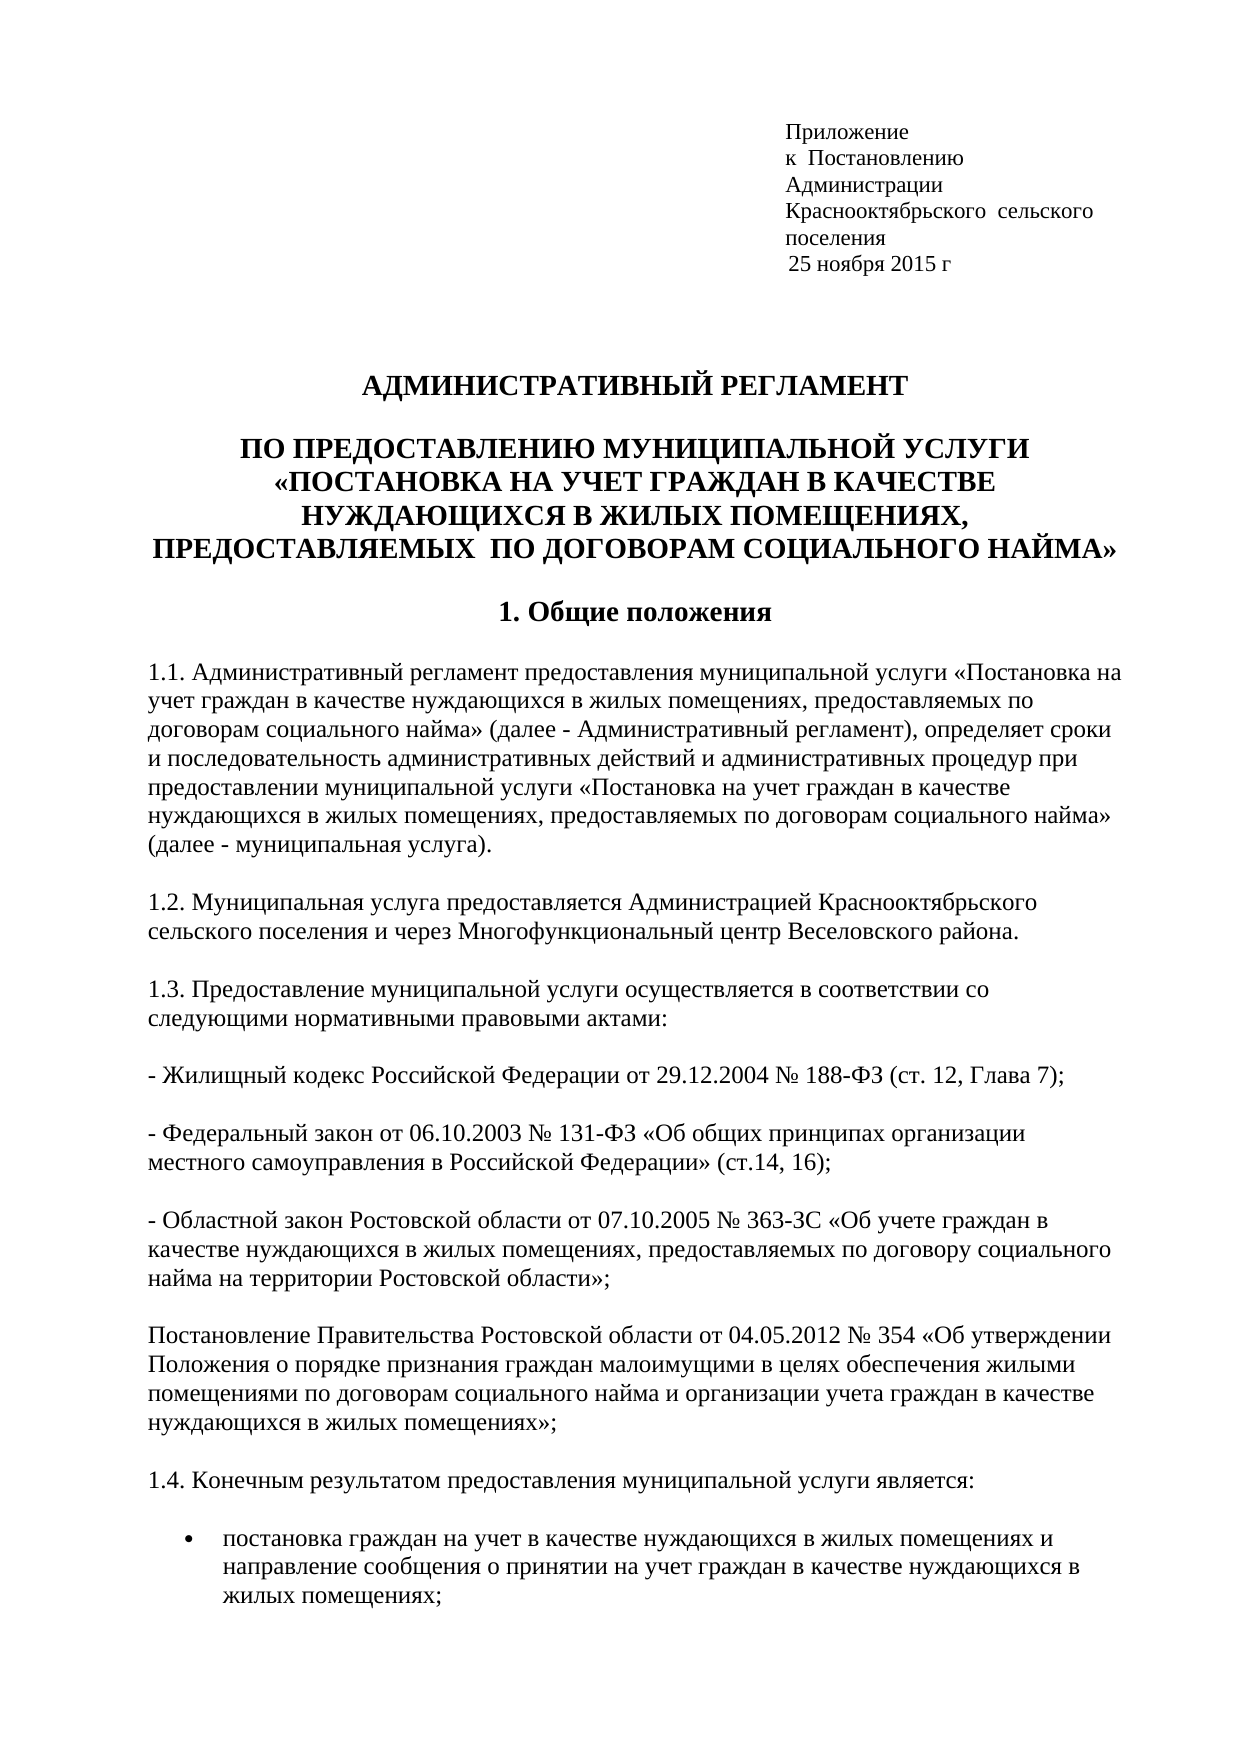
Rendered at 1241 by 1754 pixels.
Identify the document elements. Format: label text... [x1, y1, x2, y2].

text Постановление Правительства Ростовской области от 04.05.2012 № 354 «Об утверждении Положения о порядке признания граждан малоимущими в целях обеспечения жилыми помещениями по договорам социального найма и организации учета граждан в качестве нуждающихся в жилых помещениях»; [148, 1321, 1122, 1436]
text - Жилищный кодекс Российской Федерации от 29.12.2004 № 188-ФЗ (ст. 12, Глава 7); [148, 1061, 1122, 1089]
text - Областной закон Ростовской области от 07.10.2005 № 363-ЗС «Об учете граждан в качестве нуждающихся в жилых помещениях, предоставляемых по договору социального найма на территории Ростовской области»; [148, 1205, 1122, 1291]
text - Федеральный закон от 06.10.2003 № 131-ФЗ «Об общих принципах организации местного самоуправления в Российской Федерации» (ст.14, 16); [148, 1118, 1122, 1176]
text 1.3. Предоставление муниципальной услуги осуществляется в соответствии со следующими нормативными правовыми актами: [148, 974, 1122, 1031]
text 1. Общие положения [148, 594, 1122, 628]
text 1.4. Конечным результатом предоставления муниципальной услуги является: [148, 1465, 1122, 1493]
list постановка граждан на учет в качестве нуждающихся в жилых помещениях и направление сообщения о принятии на учет граждан в качестве нуждающихся в жилых помещениях; [185, 1523, 1122, 1609]
text Краснооктябрьского сельского поселения [785, 197, 1122, 250]
text ПО ПРЕДОСТАВЛЕНИЮ МУНИЦИПАЛЬНОЙ УСЛУГИ «ПОСТАНОВКА НА УЧЕТ ГРАЖДАН В КАЧЕСТВЕ НУЖДАЮЩИХСЯ В ЖИЛЫХ ПОМЕЩЕНИЯХ, ПРЕДОСТАВЛЯЕМЫХ ПО ДОГОВОРАМ СОЦИАЛЬНОГО НАЙМА» [148, 431, 1122, 565]
text Приложение [785, 118, 1122, 144]
text 25 ноября 2015 г [148, 250, 1122, 276]
text к Постановлению Администрации [785, 144, 1122, 197]
text 1.2. Муниципальная услуга предоставляется Администрацией Краснооктябрьского сельского поселения и через Многофункциональный центр Веселовского района. [148, 887, 1122, 945]
text АДМИНИСТРАТИВНЫЙ РЕГЛАМЕНТ [148, 368, 1122, 402]
text 1.1. Административный регламент предоставления муниципальной услуги «Постановка на учет граждан в качестве нуждающихся в жилых помещениях, предоставляемых по договорам социального найма» (далее - Административный регламент), определяет сроки и последовательность административных действий и административных процедур при предоставлении муниципальной услуги «Постановка на учет граждан в качестве нуждающихся в жилых помещениях, предоставляемых по договорам социального найма» (далее - муниципальная услуга). [148, 657, 1122, 858]
